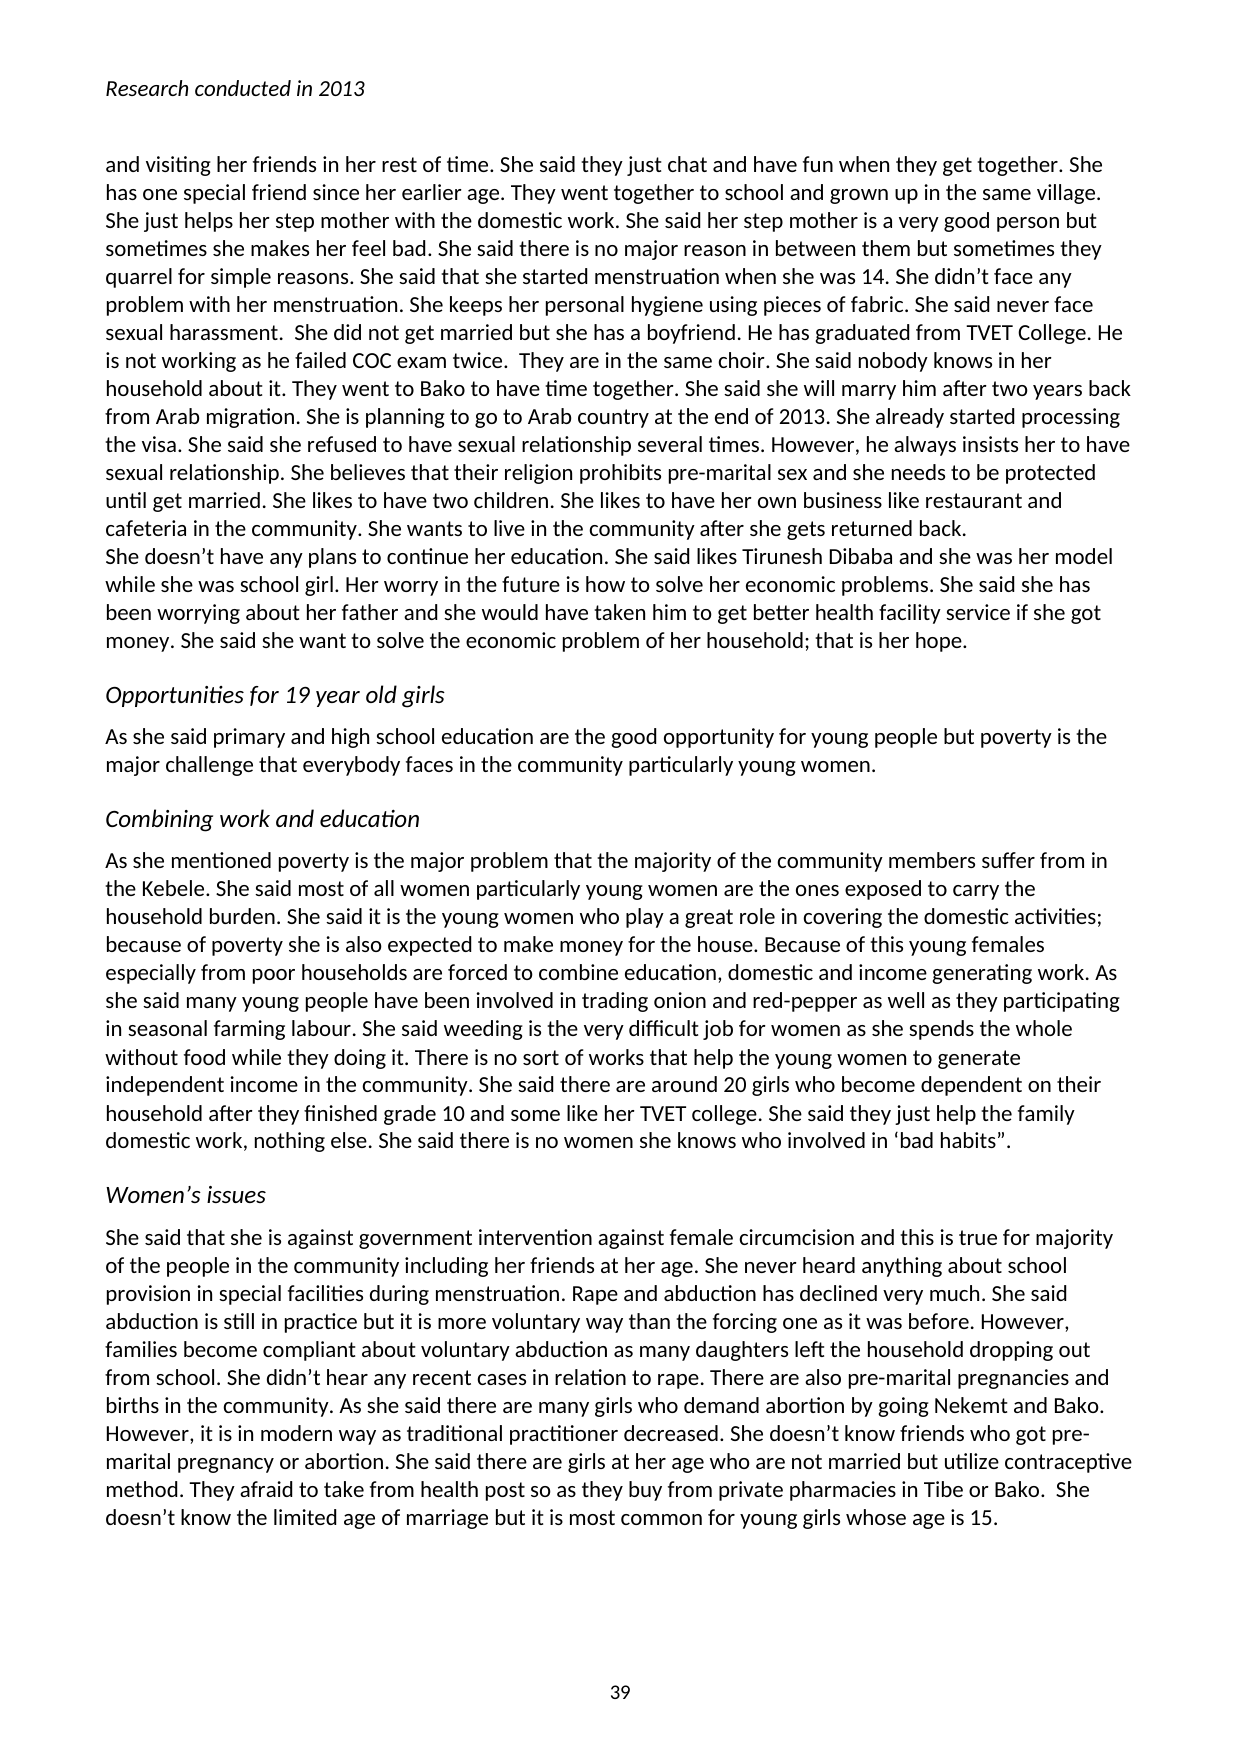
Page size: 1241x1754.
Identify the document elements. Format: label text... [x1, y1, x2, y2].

subtitle Combining work and education [105, 803, 1135, 834]
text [105, 150, 1135, 542]
subtitle Women’s issues [105, 1180, 1135, 1210]
text As she said primary and high school education are the good opportunity for young people but poverty is the major challenge that everybody faces in the community particularly young women. [105, 722, 1135, 778]
text As she mentioned poverty is the major problem that the majority of the community members suffer from in the Kebele. She said most of all women particularly young women are the ones exposed to carry the household burden. She said it is the young women who play a great role in covering the domestic activities; because of poverty she is also expected to make money for the house. Because of this young females especially from poor households are forced to combine education, domestic and income generating work. As she said many young people have been involved in trading onion and red-pepper as well as they participating in seasonal farming labour. She said weeding is the very difficult job for women as she spends the whole without food while they doing it. There is no sort of works that help the young women to generate independent income in the community. She said there are around 20 girls who become dependent on their household after they finished grade 10 and some like her TVET college. She said they just help the family domestic work, nothing else. She said there is no women she knows who involved in ‘bad habits”. [105, 846, 1135, 1155]
text She said that she is against government intervention against female circumcision and this is true for majority of the people in the community including her friends at her age. She never heard anything about school provision in special facilities during menstruation. Rape and abduction has declined very much. She said abduction is still in practice but it is more voluntary way than the forcing one as it was before. However, families become compliant about voluntary abduction as many daughters left the household dropping out from school. She didn’t hear any recent cases in relation to rape. There are also pre-marital pregnancies and births in the community. As she said there are many girls who demand abortion by going Nekemt and Bako. However, it is in modern way as traditional practitioner decreased. She doesn’t know friends who got pre-marital pregnancy or abortion. She said there are girls at her age who are not married but utilize contraceptive method. They afraid to take from health post so as they buy from private pharmacies in Tibe or Bako. She doesn’t know the limited age of marriage but it is most common for young girls whose age is 15. [105, 1223, 1135, 1531]
list She doesn’t have any plans to continue her education. She said likes Tirunesh Dibaba and she was her model while she was school girl. Her worry in the future is how to solve her economic problems. She said she has been worrying about her father and she would have taken him to get better health facility service if she got money. She said she want to solve the economic problem of her household; that is her hope. [105, 542, 1135, 654]
subtitle Opportunities for 19 year old girls [105, 679, 1135, 710]
